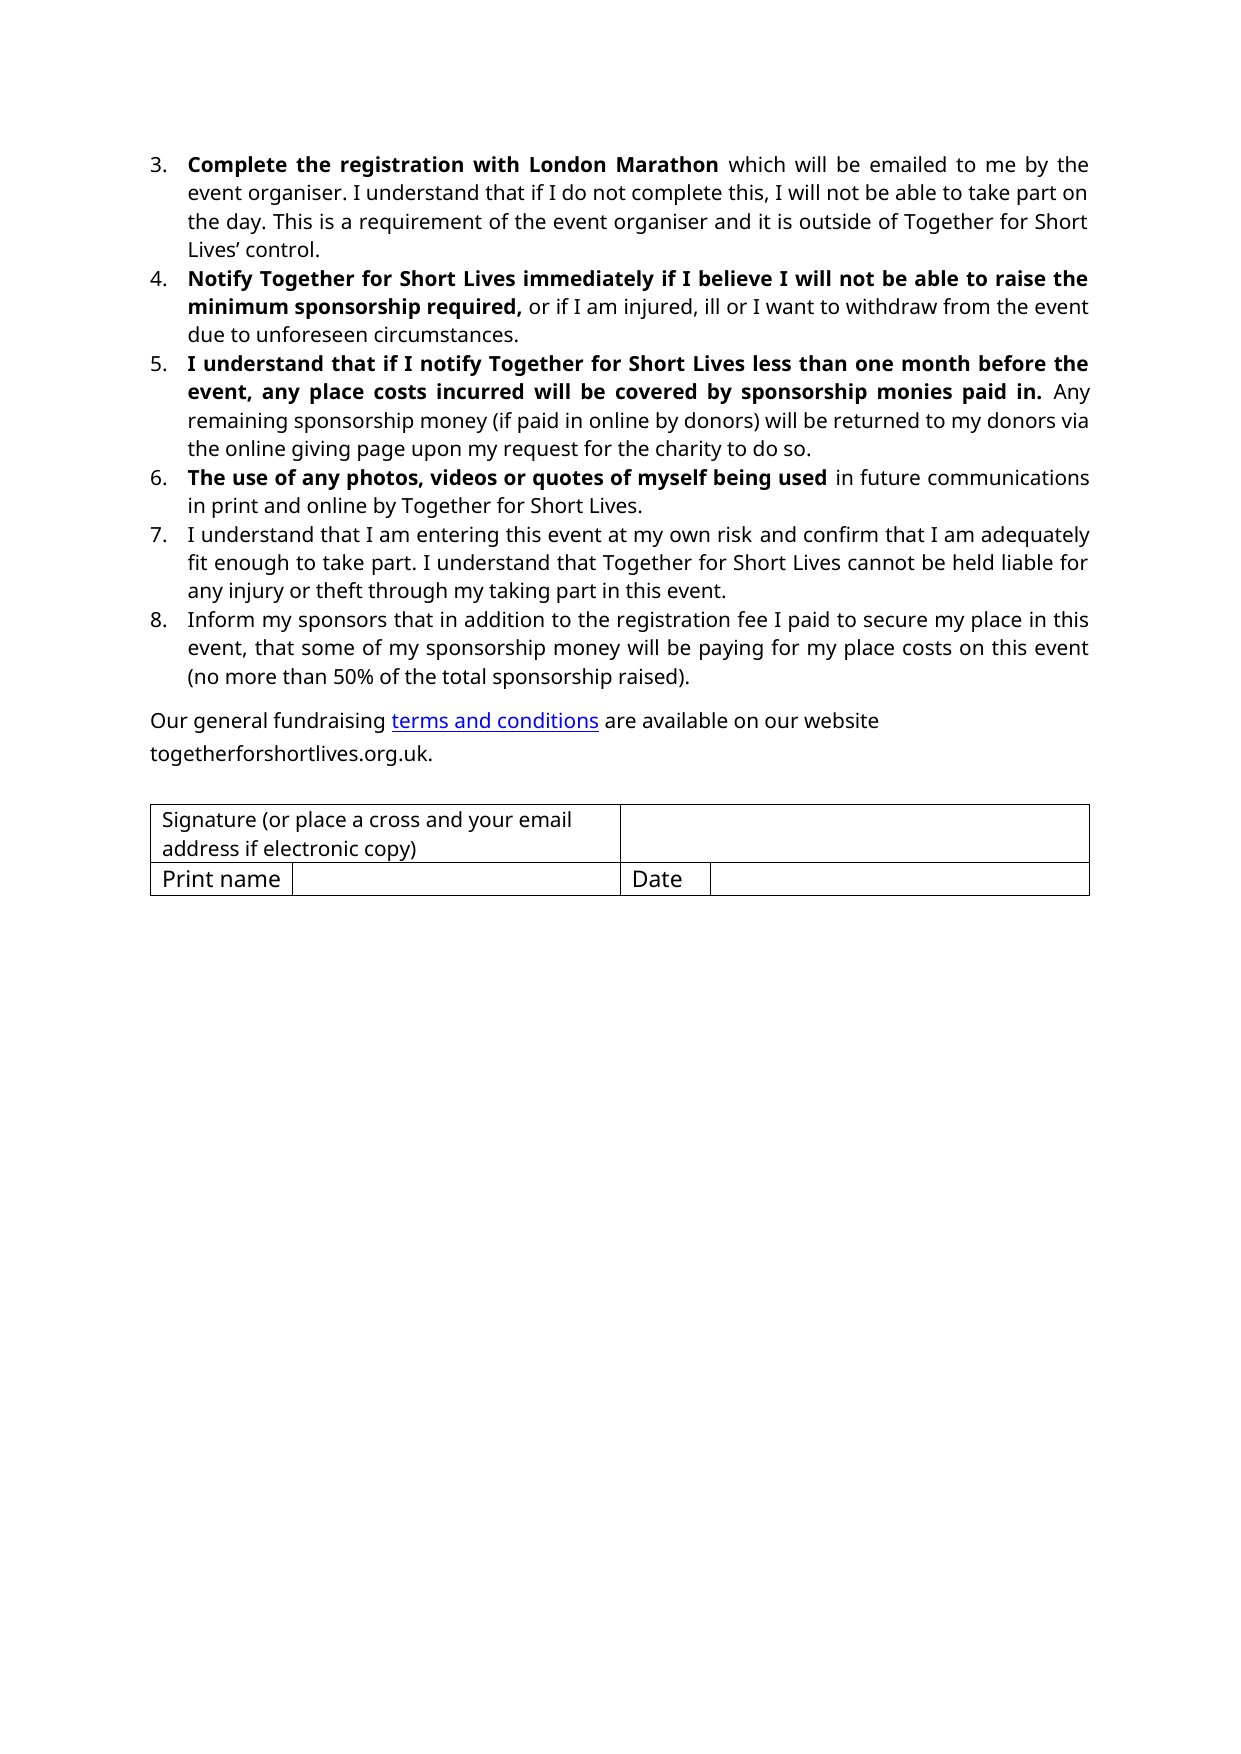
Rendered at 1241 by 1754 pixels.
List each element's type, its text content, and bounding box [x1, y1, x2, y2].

table_cell Date [621, 863, 710, 894]
list Complete the registration with London Marathon which will be emailed to me by the event organiser. I understand that if I do not complete this, I will not be able to take part on the day. This is a requirement of the event organiser and it is outside of Together for Short Lives’ control. [150, 150, 1090, 264]
list I understand that I am entering this event at my own risk and confirm that I am adequately fit enough to take part. I understand that Together for Short Lives cannot be held liable for any injury or theft through my taking part in this event. [150, 520, 1090, 605]
list Notify Together for Short Lives immediately if I believe I will not be able to raise the minimum sponsorship required, or if I am injured, ill or I want to withdraw from the event due to unforeseen circumstances. [150, 264, 1090, 349]
table_cell [711, 863, 1089, 894]
list I understand that if I notify Together for Short Lives less than one month before the event, any place costs incurred will be covered by sponsorship monies paid in. Any remaining sponsorship money (if paid in online by donors) will be returned to my donors via the online giving page upon my request for the charity to do so. [150, 349, 1090, 463]
text Our general fundraising terms and conditions are available on our website togetherforshortlives.org.uk. [150, 707, 1090, 768]
list The use of any photos, videos or quotes of myself being used in future communications in print and online by Together for Short Lives. [150, 463, 1090, 520]
table_cell Print name [151, 863, 292, 894]
table_header [621, 805, 1089, 862]
table_header Signature (or place a cross and your email address if electronic copy) [151, 805, 620, 862]
list Inform my sponsors that in addition to the registration fee I paid to secure my place in this event, that some of my sponsorship money will be paying for my place costs on this event (no more than 50% of the total sponsorship raised). [150, 605, 1090, 690]
table_cell [293, 863, 620, 894]
